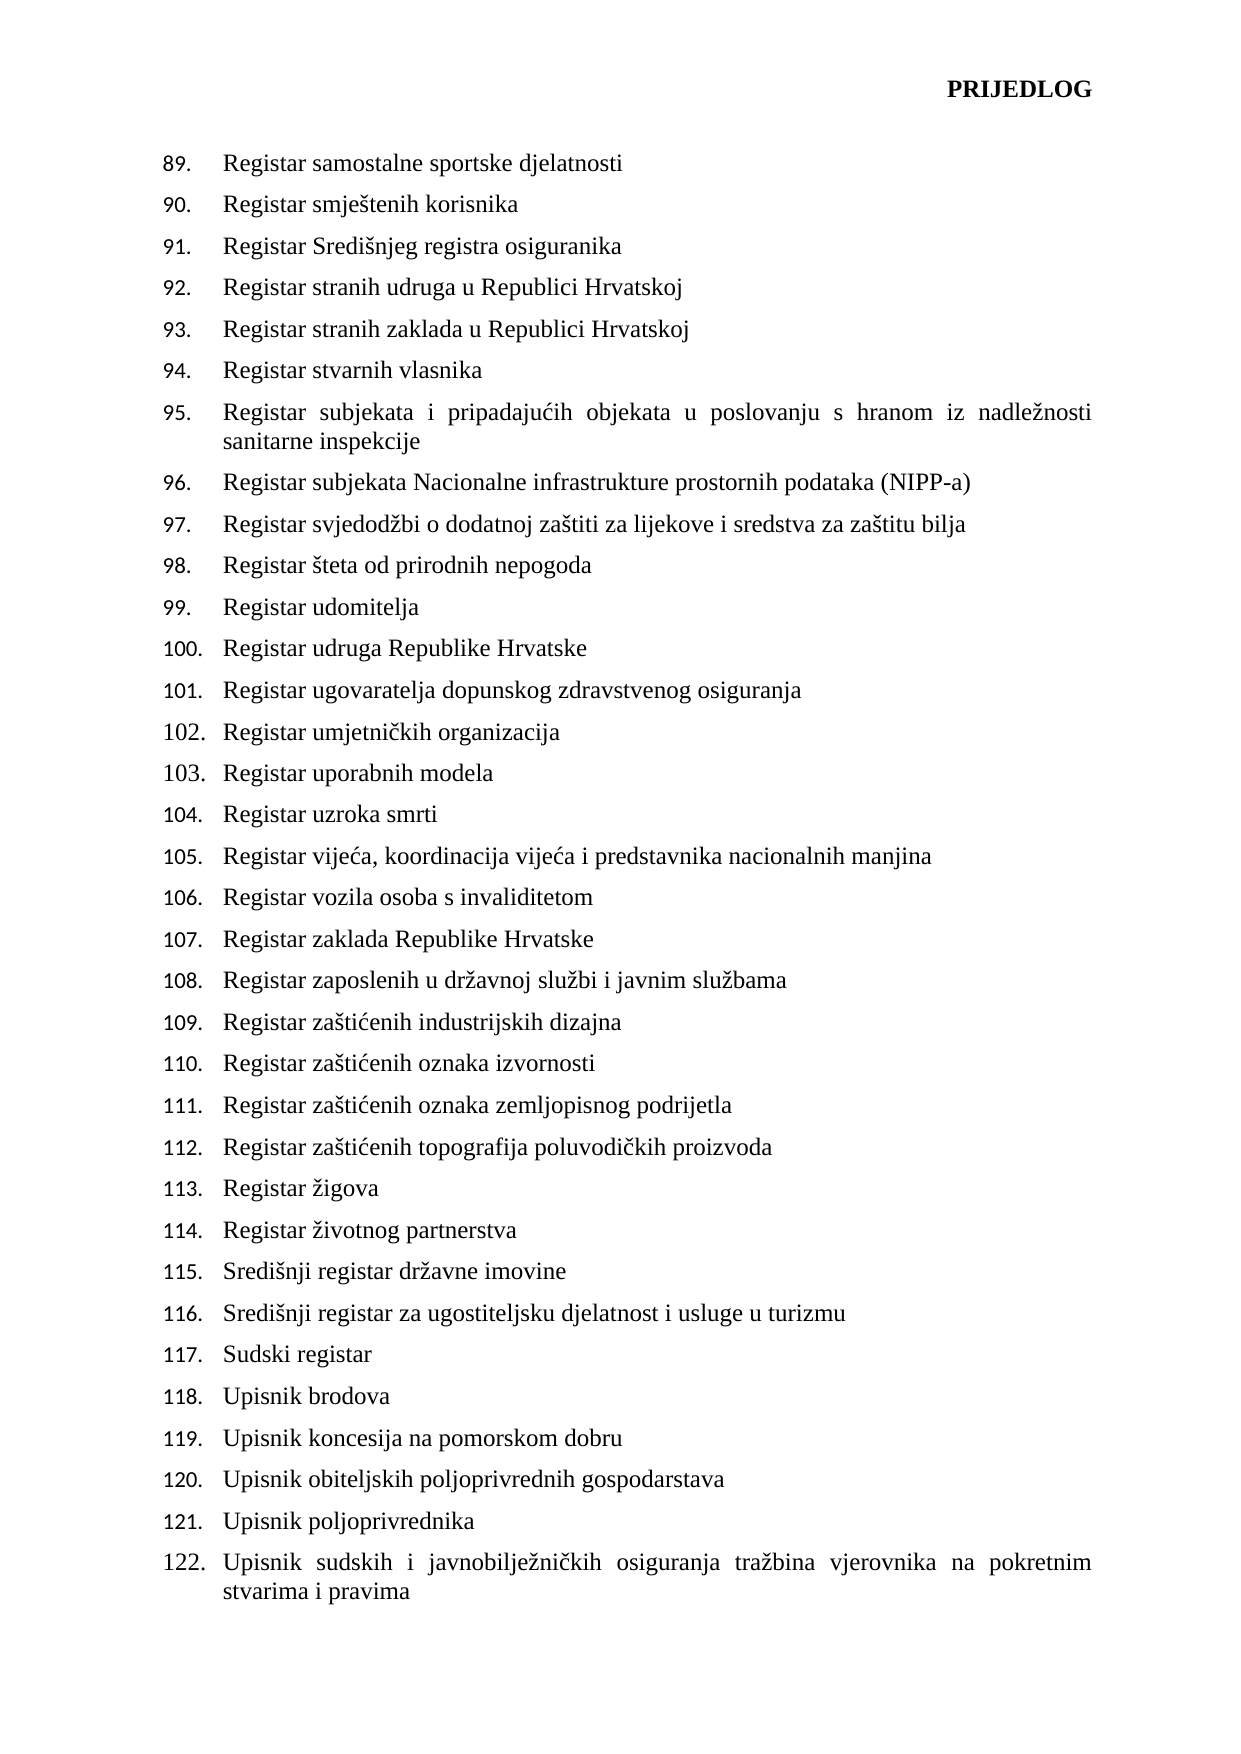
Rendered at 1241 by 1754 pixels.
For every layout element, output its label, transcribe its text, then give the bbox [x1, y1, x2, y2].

list Registar vijeća, koordinacija vijeća i predstavnika nacionalnih manjina [162, 841, 1093, 870]
list Upisnik koncesija na pomorskom dobru [162, 1423, 1093, 1452]
list Registar stranih zaklada u Republici Hrvatskoj [162, 314, 1093, 343]
list Registar zaklada Republike Hrvatske [162, 924, 1093, 953]
list Središnji registar državne imovine [162, 1256, 1093, 1285]
list Registar zaštićenih oznaka izvornosti [162, 1048, 1093, 1078]
list Registar zaposlenih u državnoj službi i javnim službama [162, 965, 1093, 994]
list Registar samostalne sportske djelatnosti [162, 148, 1093, 177]
list Registar ugovaratelja dopunskog zdravstvenog osiguranja [162, 675, 1093, 704]
list Registar subjekata Nacionalne infrastrukture prostornih podataka (NIPP-a) [162, 467, 1093, 496]
list Sudski registar [162, 1339, 1093, 1368]
list Registar stranih udruga u Republici Hrvatskoj [162, 272, 1093, 301]
list Registar životnog partnerstva [162, 1215, 1093, 1244]
list Registar zaštićenih industrijskih dizajna [162, 1007, 1093, 1036]
list Upisnik poljoprivrednika [162, 1506, 1093, 1535]
list Registar udomitelja [162, 592, 1093, 621]
list Središnji registar za ugostiteljsku djelatnost i usluge u turizmu [162, 1298, 1093, 1327]
list Registar smještenih korisnika [162, 189, 1093, 218]
list Upisnik obiteljskih poljoprivrednih gospodarstava [162, 1464, 1093, 1493]
list Registar stvarnih vlasnika [162, 355, 1093, 384]
list Registar subjekata i pripadajućih objekata u poslovanju s hranom iz nadležnosti sanitarne inspekcije [162, 397, 1093, 455]
list Upisnik brodova [162, 1381, 1093, 1410]
list Registar zaštićenih topografija poluvodičkih proizvoda [162, 1132, 1093, 1161]
list Upisnik sudskih i javnobilježničkih osiguranja tražbina vjerovnika na pokretnim stvarima i pravima [162, 1547, 1093, 1605]
list Registar umjetničkih organizacija [162, 717, 1093, 745]
list Registar vozila osoba s invaliditetom [162, 882, 1093, 911]
list Registar zaštićenih oznaka zemljopisnog podrijetla [162, 1090, 1093, 1119]
list Registar žigova [162, 1173, 1093, 1202]
list Registar uporabnih modela [162, 758, 1093, 787]
list Registar svjedodžbi o dodatnoj zaštiti za lijekove i sredstva za zaštitu bilja [162, 509, 1093, 538]
list Registar uzroka smrti [162, 799, 1093, 828]
list Registar Središnjeg registra osiguranika [162, 231, 1093, 260]
list Registar šteta od prirodnih nepogoda [162, 550, 1093, 579]
list Registar udruga Republike Hrvatske [162, 633, 1093, 663]
